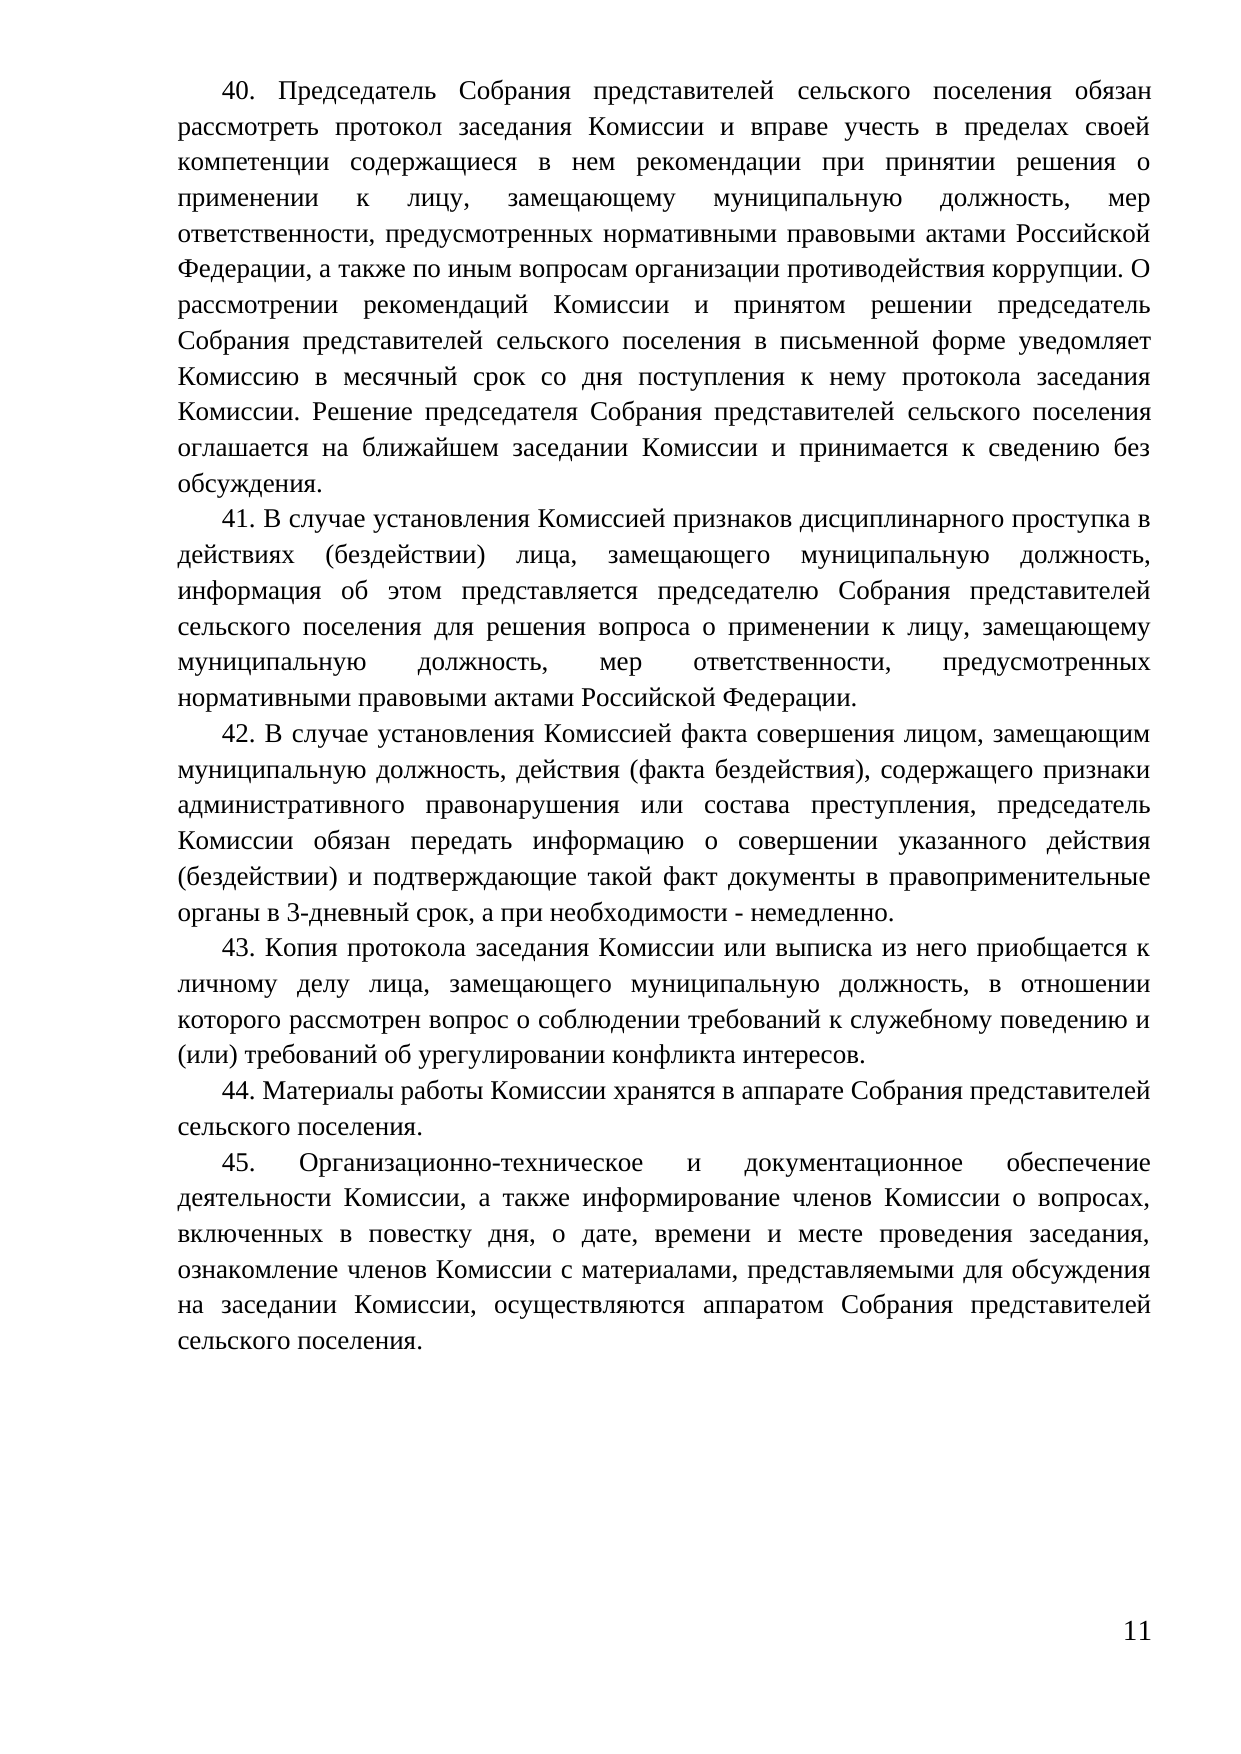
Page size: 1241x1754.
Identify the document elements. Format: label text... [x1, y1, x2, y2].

text 42. В случае установления Комиссией факта совершения лицом, замещающим муниципальную должность, действия (факта бездействия), содержащего признаки административного правонарушения или состава преступления, председатель Комиссии обязан передать информацию о совершении указанного действия (бездействии) и подтверждающие такой факт документы в правоприменительные органы в 3-дневный срок, а при необходимости - немедленно. [177, 717, 1152, 927]
text 45. Организационно-техническое и документационное обеспечение деятельности Комиссии, а также информирование членов Комиссии о вопросах, включенных в повестку дня, о дате, времени и месте проведения заседания, ознакомление членов Комиссии с материалами, представляемыми для обсуждения на заседании Комиссии, осуществляются аппаратом Собрания представителей сельского поселения. [177, 1146, 1152, 1356]
text 40. Председатель Собрания представителей сельского поселения обязан рассмотреть протокол заседания Комиссии и вправе учесть в пределах своей компетенции содержащиеся в нем рекомендации при принятии решения о применении к лицу, замещающему муниципальную должность, мер ответственности, предусмотренных нормативными правовыми актами Российской Федерации, а также по иным вопросам организации противодействия коррупции. О рассмотрении рекомендаций Комиссии и принятом решении председатель Собрания представителей сельского поселения в письменной форме уведомляет Комиссию в месячный срок со дня поступления к нему протокола заседания Комиссии. Решение председателя Собрания представителей сельского поселения оглашается на ближайшем заседании Комиссии и принимается к сведению без обсуждения. [177, 74, 1152, 498]
text 43. Копия протокола заседания Комиссии или выписка из него приобщается к личному делу лица, замещающего муниципальную должность, в отношении которого рассмотрен вопрос о соблюдении требований к служебному поведению и (или) требований об урегулировании конфликта интересов. [177, 931, 1152, 1070]
text 41. В случае установления Комиссией признаков дисциплинарного проступка в действиях (бездействии) лица, замещающего муниципальную должность, информация об этом представляется председателю Собрания представителей сельского поселения для решения вопроса о применении к лицу, замещающему муниципальную должность, мер ответственности, предусмотренных нормативными правовыми актами Российской Федерации. [177, 503, 1152, 712]
text 44. Материалы работы Комиссии хранятся в аппарате Собрания представителей сельского поселения. [177, 1074, 1152, 1141]
